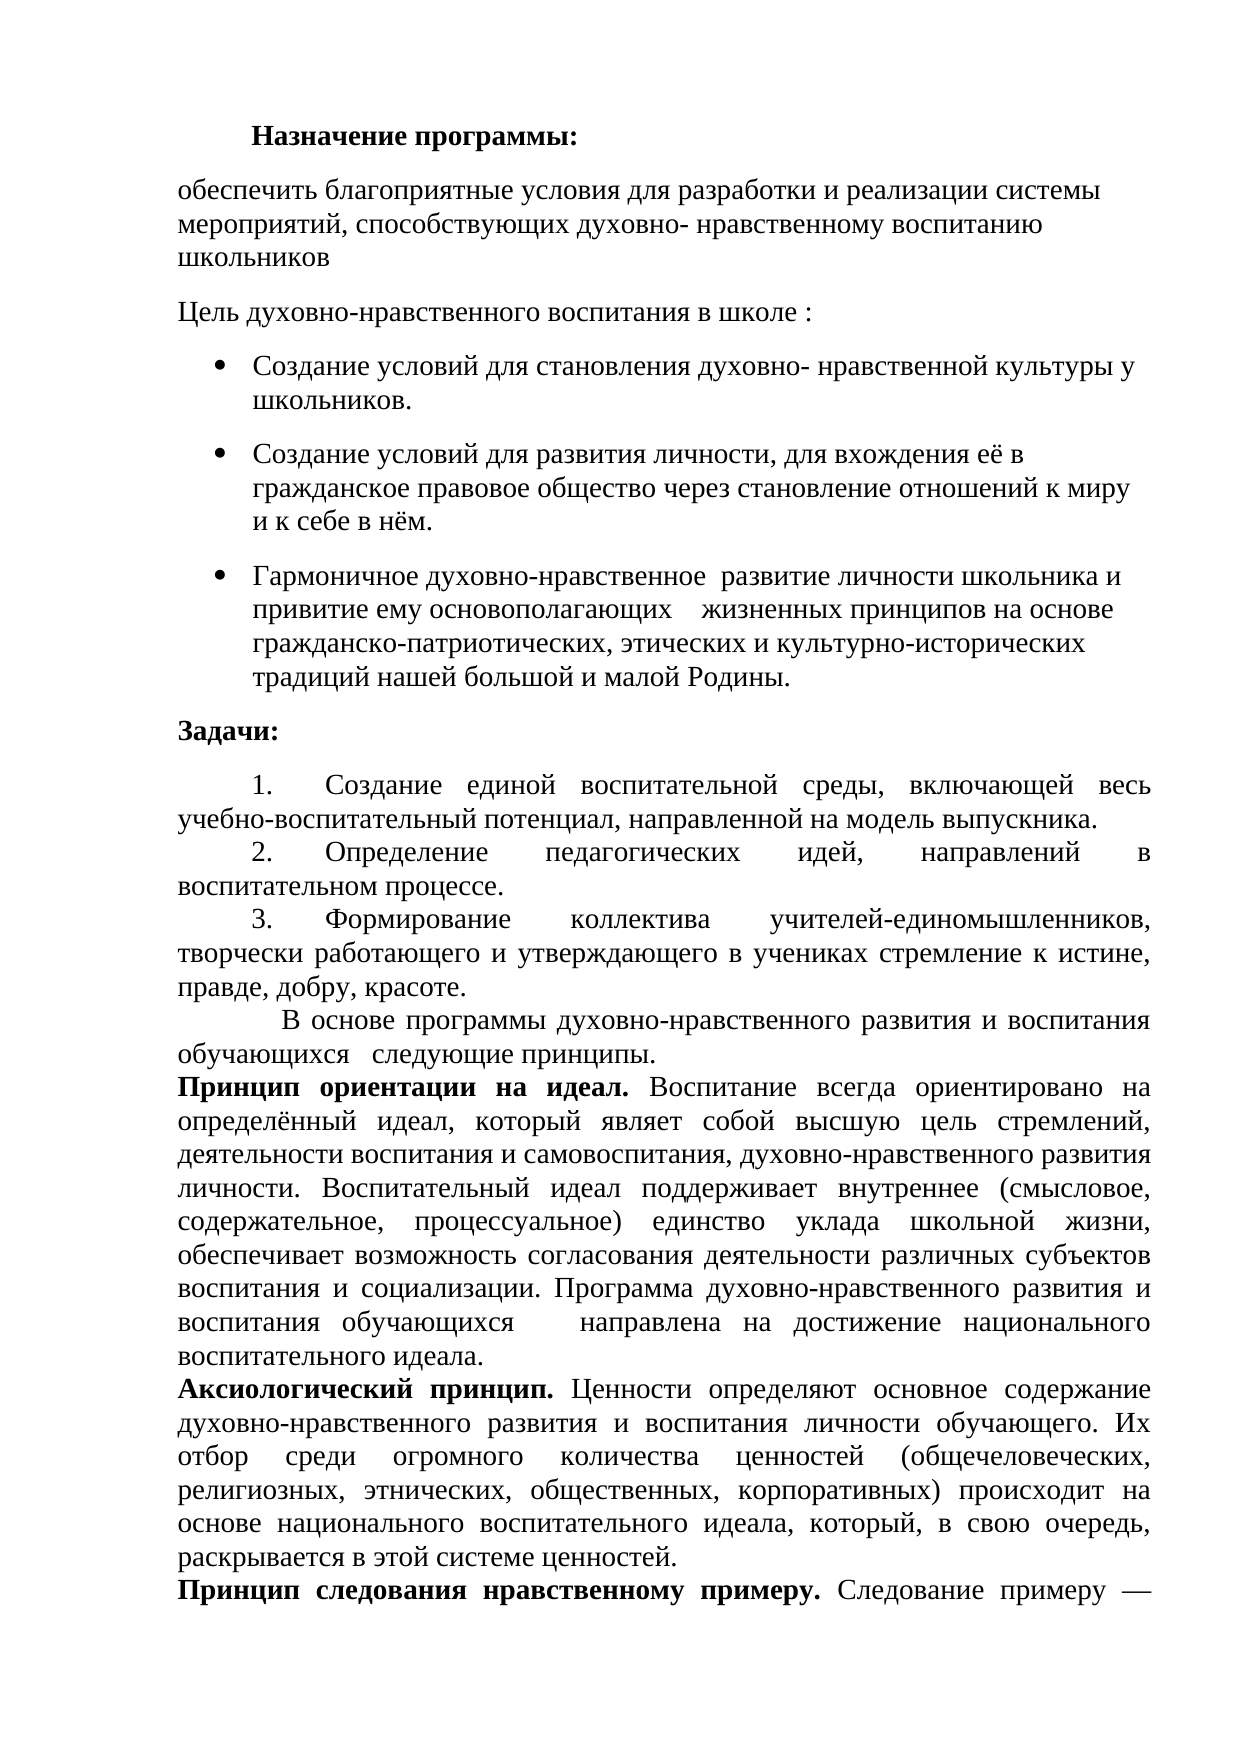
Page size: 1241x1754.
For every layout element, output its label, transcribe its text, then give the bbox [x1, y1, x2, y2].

text Цель духовно-нравственного воспитания в школе : [177, 294, 1152, 327]
list Гармоничное духовно-нравственное развитие личности школьника и привитие ему основополагающих жизненных принципов на основе гражданско-патриотических, этических и культурно-исторических традиций нашей большой и малой Родины. [215, 558, 1152, 692]
text Принцип ориентации на идеал. Воспитание всегда ориентировано на определённый идеал, который являет собой высшую цель стремлений, деятельности воспитания и самовоспитания, духовно-нравственного развития личности. Воспитательный идеал поддерживает внутреннее (смысловое, содержательное, процессуальное) единство уклада школьной жизни, обеспечивает возможность согласования деятельности различных субъектов воспитания и социализации. Программа духовно-нравственного развития и воспитания обучающихся направлена на достижение национального воспитательного идеала. [177, 1069, 1152, 1371]
text Задачи: [177, 713, 1152, 747]
list Создание условий для развития личности, для вхождения её в гражданское правовое общество через становление отношений к миру и к себе в нём. [215, 436, 1152, 537]
list Определение педагогических идей, направлений в воспитательном процессе. [177, 834, 1152, 902]
text В основе программы духовно-нравственного развития и воспитания обучающихся следующие принципы. [177, 1002, 1152, 1069]
list Создание единой воспитательной среды, включающей весь учебно-воспитательный потенциал, направленной на модель выпускника. [177, 767, 1152, 834]
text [177, 1572, 1152, 1606]
text Назначение программы: [177, 118, 1152, 152]
list Создание условий для становления духовно- нравственной культуры у школьников. [215, 348, 1152, 416]
text Аксиологический принцип. Ценности определяют основное содержание духовно-нравственного развития и воспитания личности обучающего. Их отбор среди огромного количества ценностей (общечеловеческих, религиозных, этнических, общественных, корпоративных) происходит на основе национального воспитательного идеала, который, в свою очередь, раскрывается в этой системе ценностей. [177, 1371, 1152, 1572]
list Формирование коллектива учителей-единомышленников, творчески работающего и утверждающего в учениках стремление к истине, правде, добру, красоте. [177, 902, 1152, 1002]
text обеспечить благоприятные условия для разработки и реализации системы мероприятий, способствующих духовно- нравственному воспитанию школьников [177, 172, 1152, 273]
